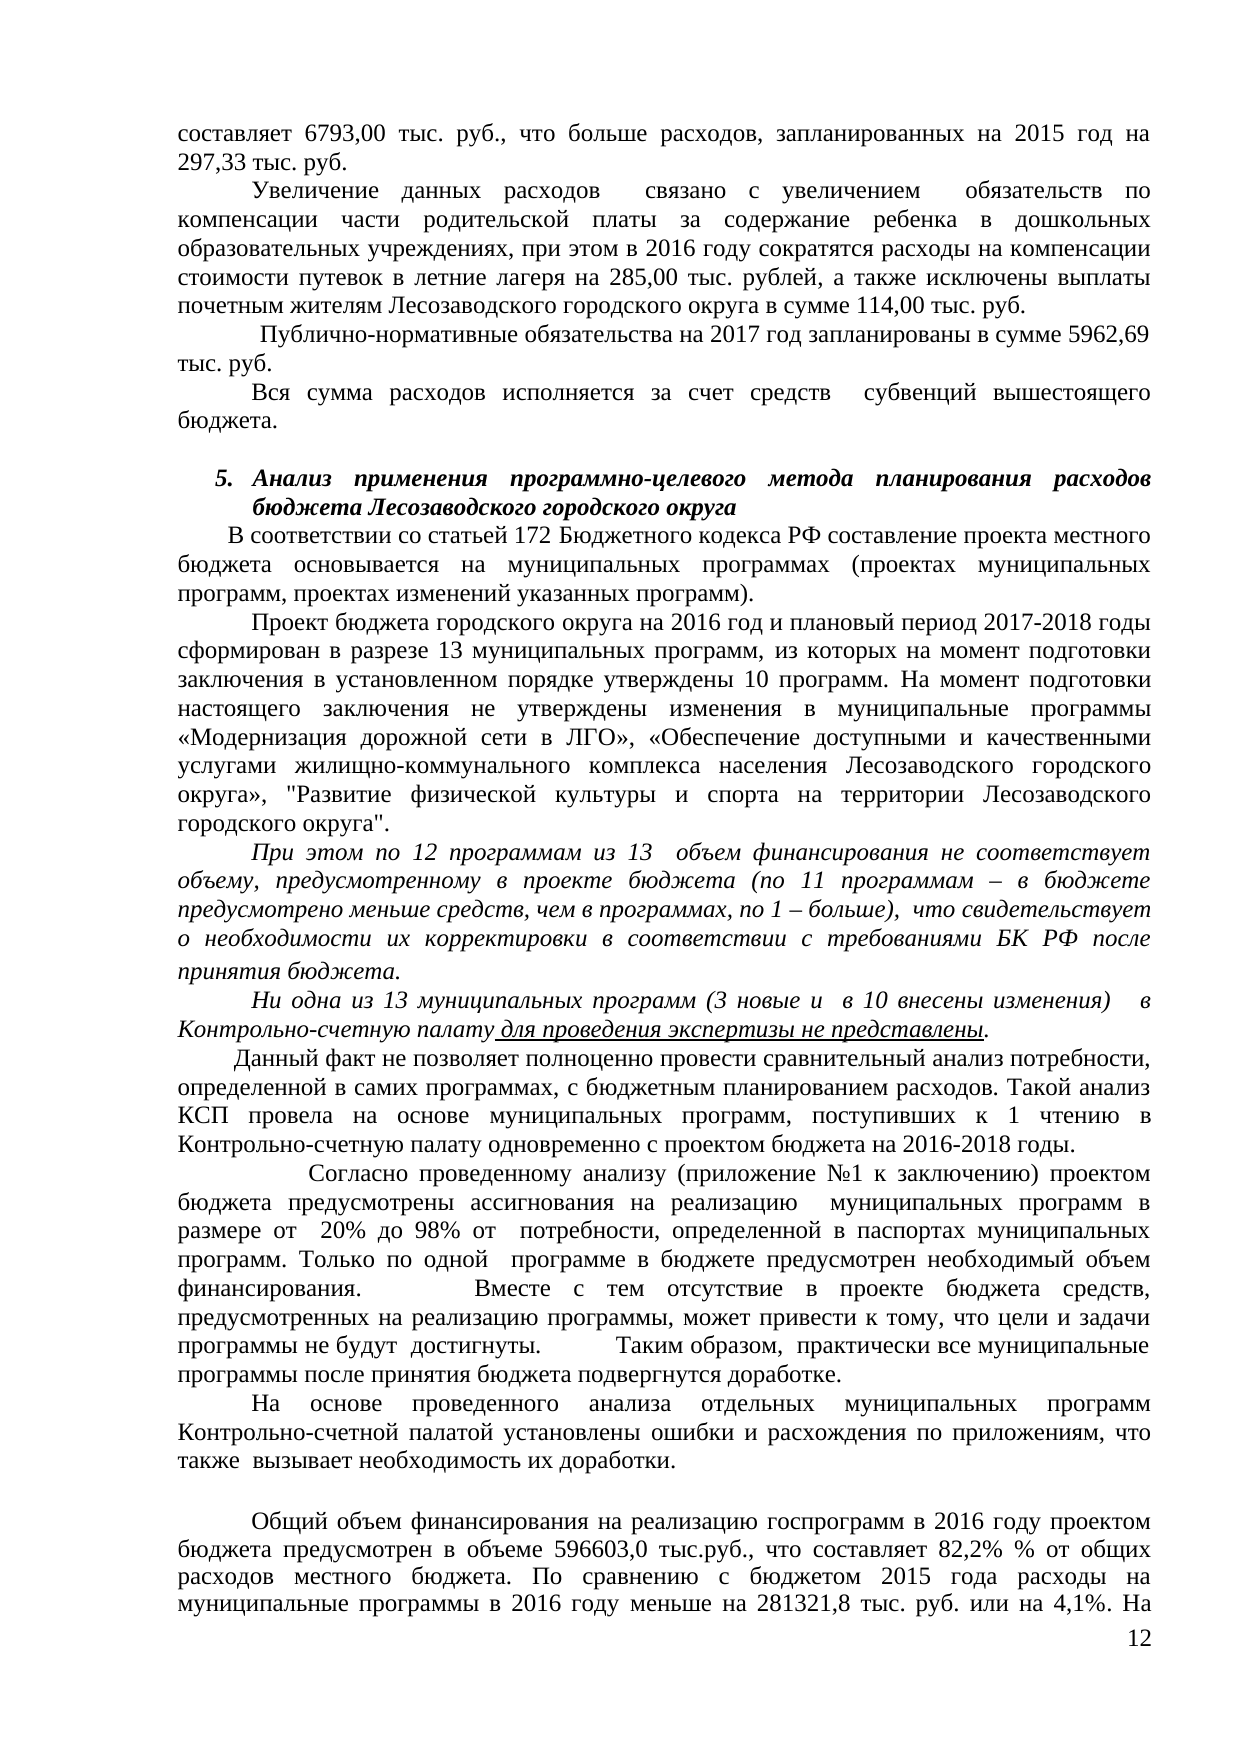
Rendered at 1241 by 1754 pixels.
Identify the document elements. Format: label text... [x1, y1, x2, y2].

text Согласно проведенному анализу (приложение №1 к заключению) проектом бюджета предусмотрены ассигнования на реализацию муниципальных программ в размере от 20% до 98% от потребности, определенной в паспортах муниципальных программ. Только по одной программе в бюджете предусмотрен необходимый объем финансирования. Вместе с тем отсутствие в проекте бюджета средств, предусмотренных на реализацию программы, может привести к тому, что цели и задачи программы не будут достигнуты. Таким образом, практически все муниципальные программы после принятия бюджета подвергнутся доработке. [177, 1158, 1152, 1388]
text При этом по 12 программам из 13 объем финансирования не соответствует объему, предусмотренному в проекте бюджета (по 11 программам – в бюджете предусмотрено меньше средств, чем в программах, по 1 – больше), что свидетельствует о необходимости их корректировки в соответствии с требованиями БК РФ после принятия бюджета. [177, 837, 1152, 985]
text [177, 118, 1152, 176]
text Вся сумма расходов исполняется за счет средств субвенций вышестоящего бюджета. [177, 377, 1152, 434]
text На основе проведенного анализа отдельных муниципальных программ Контрольно-счетной палатой установлены ошибки и расхождения по приложениям, что также вызывает необходимость их доработки. [177, 1388, 1152, 1474]
text Публично-нормативные обязательства на 2017 год запланированы в сумме 5962,69 тыс. руб. [177, 319, 1152, 377]
text В соответствии со статьей 172 Бюджетного кодекса РФ составление проекта местного бюджета основывается на муниципальных программах (проектах муниципальных программ, проектах изменений указанных программ). [177, 521, 1152, 607]
text Увеличение данных расходов связано с увеличением обязательств по компенсации части родительской платы за содержание ребенка в дошкольных образовательных учреждениях, при этом в 2016 году сократятся расходы на компенсации стоимости путевок в летние лагеря на 285,00 тыс. рублей, а также исключены выплаты почетным жителям Лесозаводского городского округа в сумме 114,00 тыс. руб. [177, 176, 1152, 319]
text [177, 1508, 1152, 1617]
text Ни одна из 13 муниципальных программ (3 новые и в 10 внесены изменения) в Контрольно-счетную палату для проведения экспертизы не представлены. [177, 985, 1152, 1043]
list Анализ применения программно-целевого метода планирования расходов бюджета Лесозаводского городского округа [215, 463, 1152, 521]
text Проект бюджета городского округа на 2016 год и плановый период 2017-2018 годы сформирован в разрезе 13 муниципальных программ, из которых на момент подготовки заключения в установленном порядке утверждены 10 программ. На момент подготовки настоящего заключения не утверждены изменения в муниципальные программы «Модернизация дорожной сети в ЛГО», «Обеспечение доступными и качественными услугами жилищно-коммунального комплекса населения Лесозаводского городского округа», "Развитие физической культуры и спорта на территории Лесозаводского городского округа". [177, 607, 1152, 837]
text Данный факт не позволяет полноценно провести сравнительный анализ потребности, определенной в самих программах, с бюджетным планированием расходов. Такой анализ КСП провела на основе муниципальных программ, поступивших к 1 чтению в Контрольно-счетную палату одновременно с проектом бюджета на 2016-2018 годы. [177, 1043, 1152, 1158]
